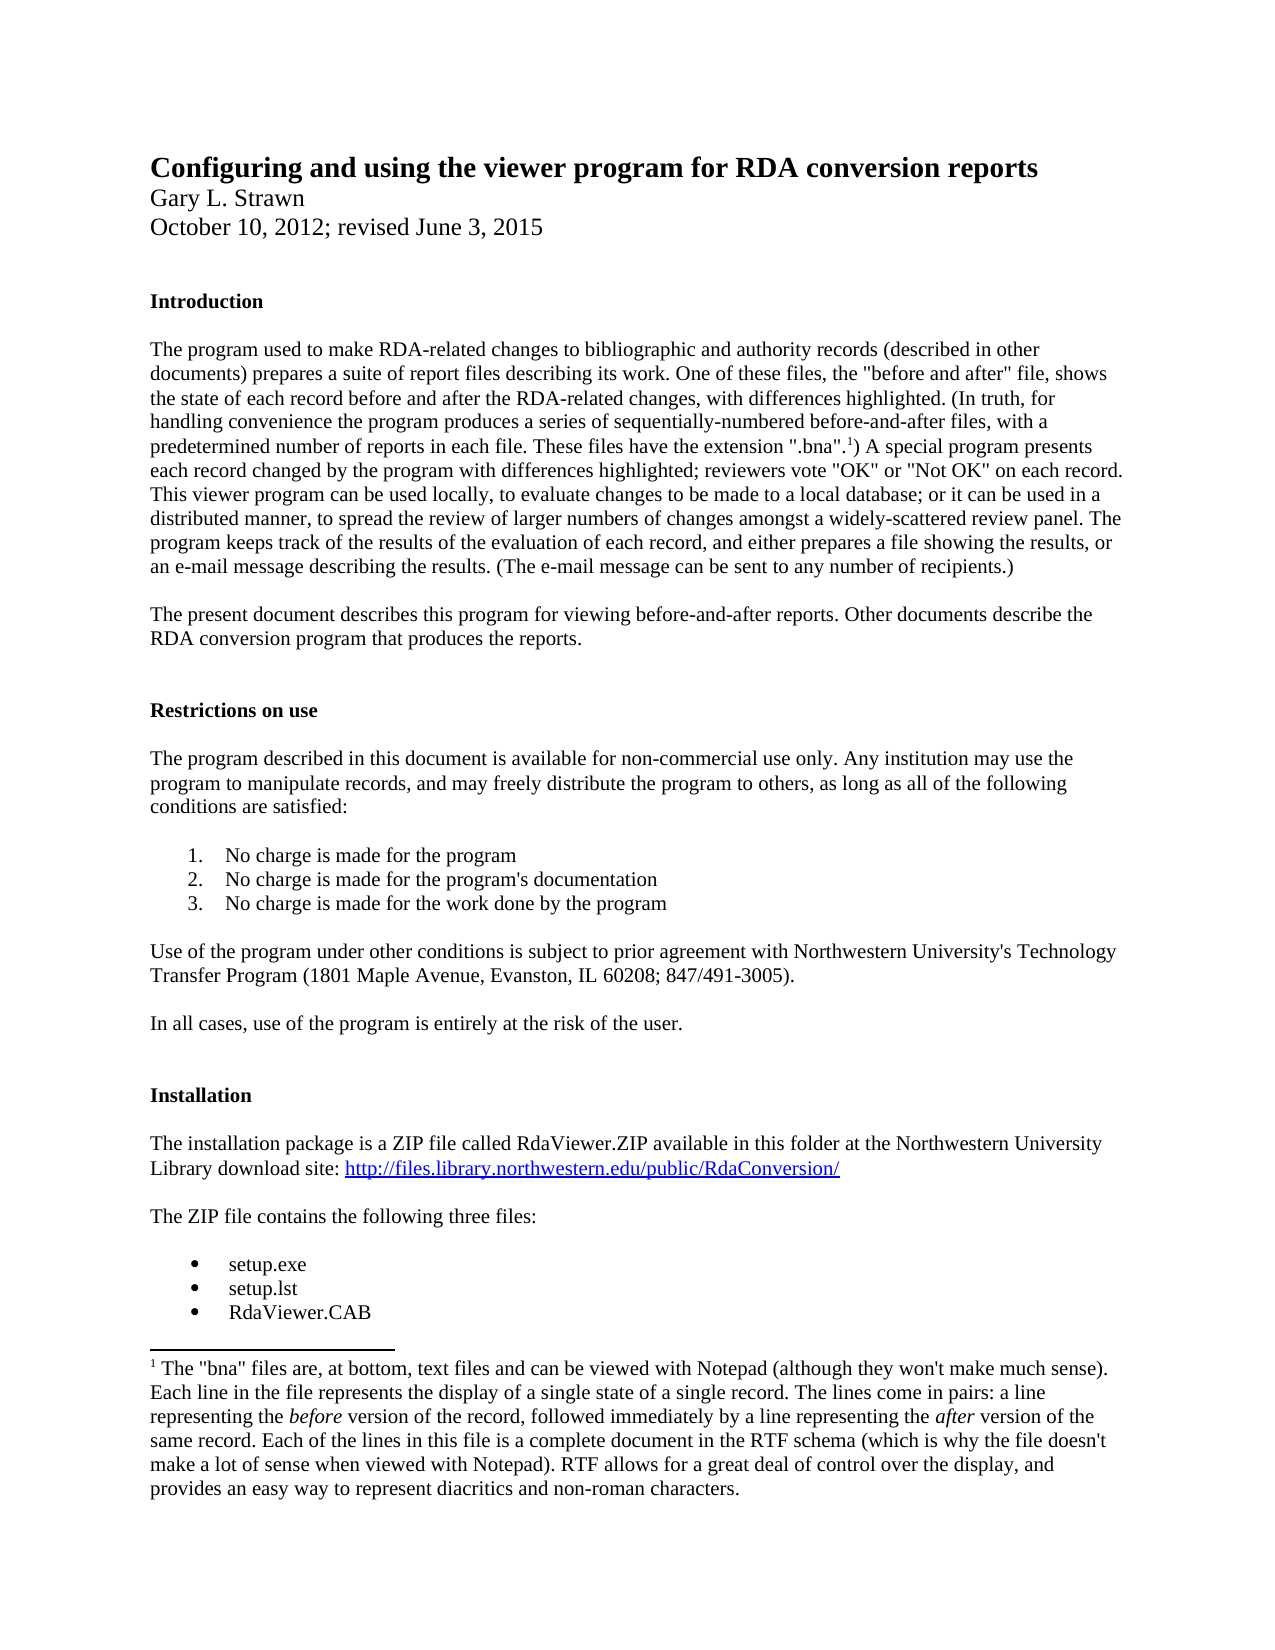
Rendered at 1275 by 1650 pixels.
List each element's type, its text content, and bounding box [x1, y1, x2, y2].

text October 10, 2012; revised June 3, 2015 [150, 212, 1125, 241]
list setup.lst [191, 1276, 1125, 1300]
text In all cases, use of the program is entirely at the risk of the user. [150, 1011, 1125, 1035]
list setup.exe [191, 1252, 1125, 1276]
list No charge is made for the program [187, 843, 1125, 867]
text Installation [150, 1083, 1125, 1107]
text The program described in this document is available for non-commercial use only. Any institution may use the program to manipulate records, and may freely distribute the program to others, as long as all of the following conditions are satisfied: [150, 746, 1125, 818]
list No charge is made for the work done by the program [187, 891, 1125, 915]
text Introduction [150, 289, 1125, 313]
text The installation package is a ZIP file called RdaViewer.ZIP available in this folder at the Northwestern University Library download site: http://files.library.northwestern.edu/public/RdaConversion/ [150, 1131, 1125, 1179]
text The present document describes this program for viewing before-and-after reports. Other documents describe the RDA conversion program that produces the reports. [150, 602, 1125, 650]
text The program used to make RDA-related changes to bibliographic and authority records (described in other documents) prepares a suite of report files describing its work. One of these files, the "before and after" file, shows the state of each record before and after the RDA-related changes, with differences highlighted. (In truth, for handling convenience the program produces a series of sequentially-numbered before-and-after files, with a predetermined number of reports in each file. These files have the extension ".bna".) A special program presents each record changed by the program with differences highlighted; reviewers vote "OK" or "Not OK" on each record. This viewer program can be used locally, to evaluate changes to be made to a local database; or it can be used in a distributed manner, to spread the review of larger numbers of changes amongst a widely-scattered review panel. The program keeps track of the results of the evaluation of each record, and either prepares a file showing the results, or an e-mail message describing the results. (The e-mail message can be sent to any number of recipients.) [150, 337, 1125, 578]
text Restrictions on use [150, 698, 1125, 722]
text The ZIP file contains the following three files: [150, 1203, 1125, 1228]
text Gary L. Strawn [150, 183, 1125, 212]
text Configuring and using the viewer program for RDA conversion reports [150, 150, 1125, 183]
list No charge is made for the program's documentation [187, 867, 1125, 891]
text Use of the program under other conditions is subject to prior agreement with Northwestern University's Technology Transfer Program (1801 Maple Avenue, Evanston, IL 60208; 847/491-3005). [150, 939, 1125, 987]
list RdaViewer.CAB [191, 1300, 1125, 1324]
